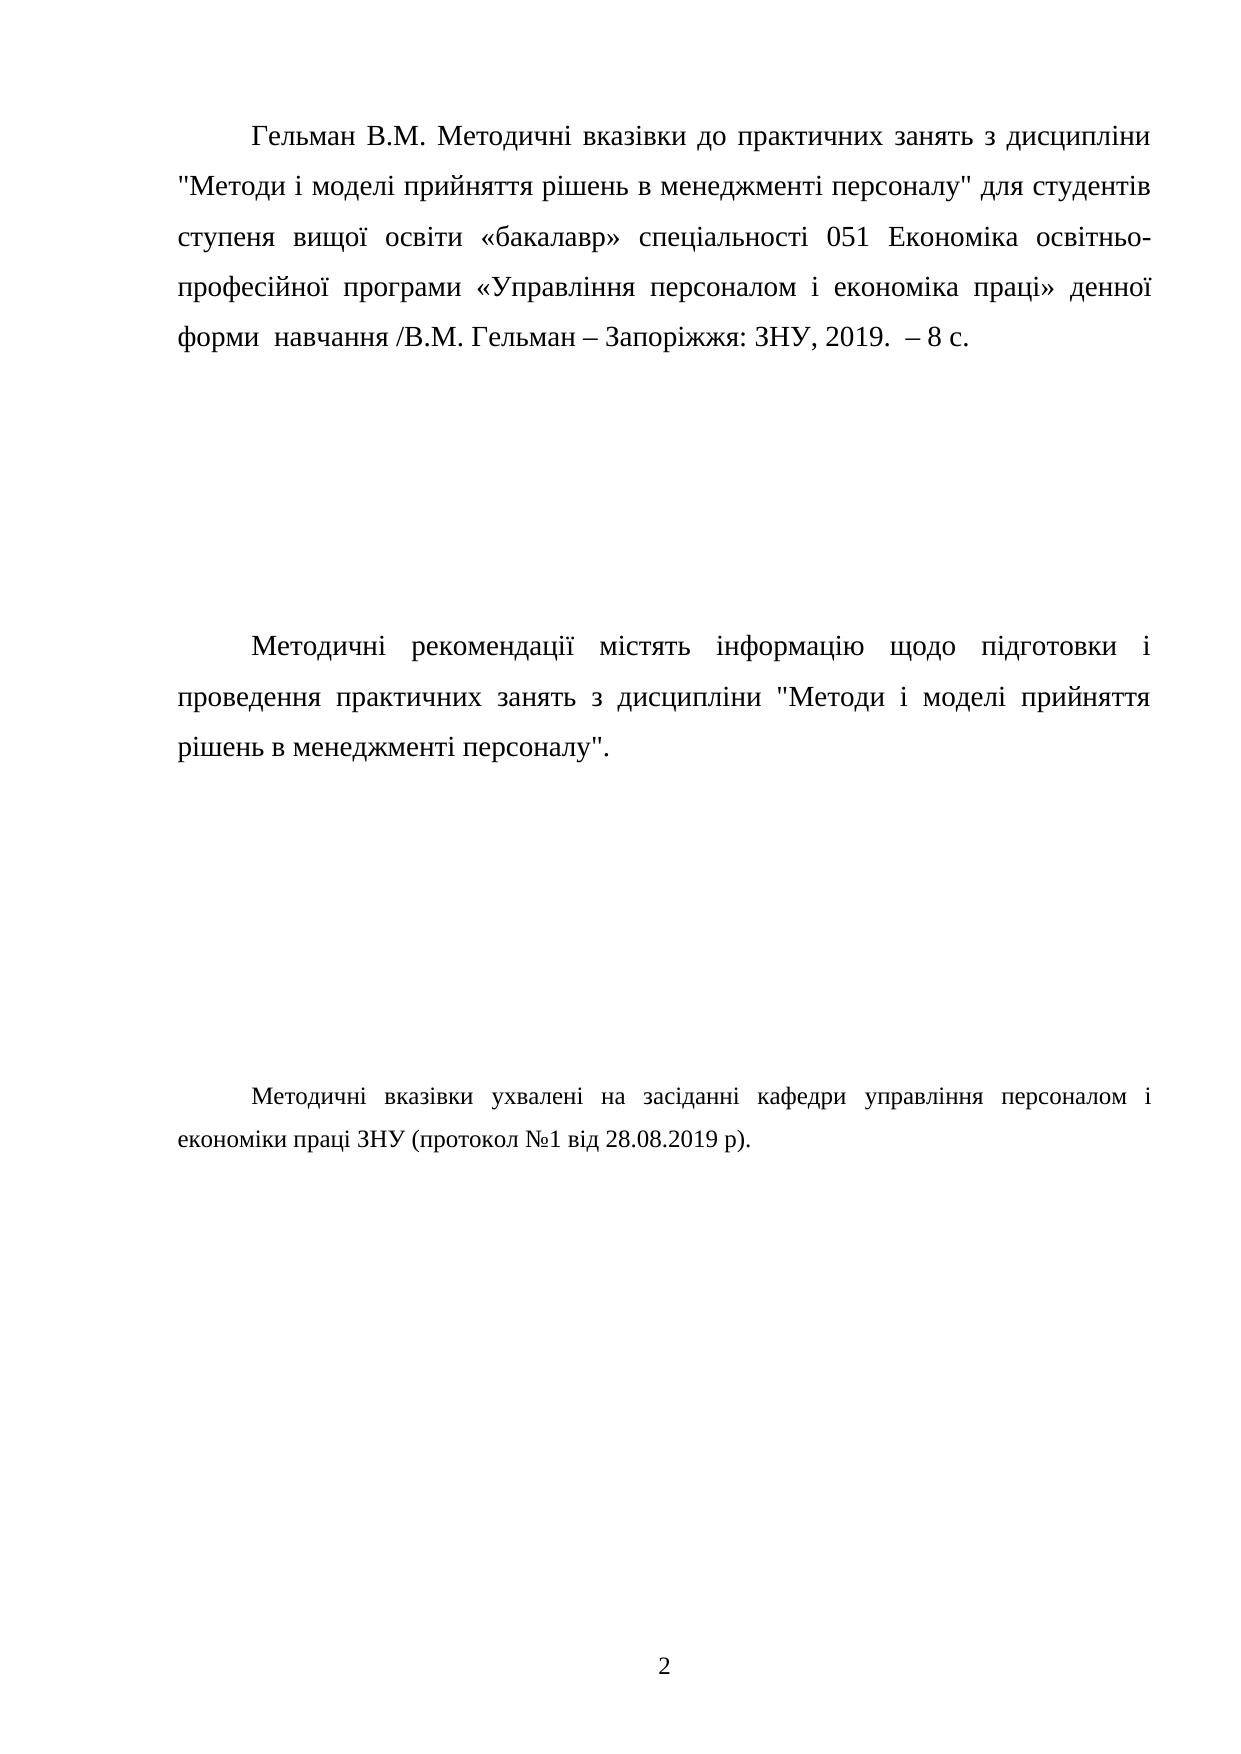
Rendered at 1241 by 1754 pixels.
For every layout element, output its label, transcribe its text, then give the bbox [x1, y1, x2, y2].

text Методичні вказівки ухвалені на засіданні кафедри управління персоналом і економіки праці ЗНУ (протокол №1 від 28.08.2019 р). [177, 1081, 1152, 1153]
text Гельман В.М. Методичні вказівки до практичних занять з дисципліни "Методи і моделі прийняття рішень в менеджменті персоналу" для студентів ступеня вищої освіти «бакалавр» спеціальності 051 Економіка освітньо-професійної програми «Управління персоналом і економіка праці» денної форми навчання /В.М. Гельман – Запоріжжя: ЗНУ, 2019. – 8 с. [177, 118, 1152, 353]
text Методичні рекомендації містять інформацію щодо підготовки і проведення практичних занять з дисципліни "Методи і моделі прийняття рішень в менеджменті персоналу". [177, 628, 1152, 763]
